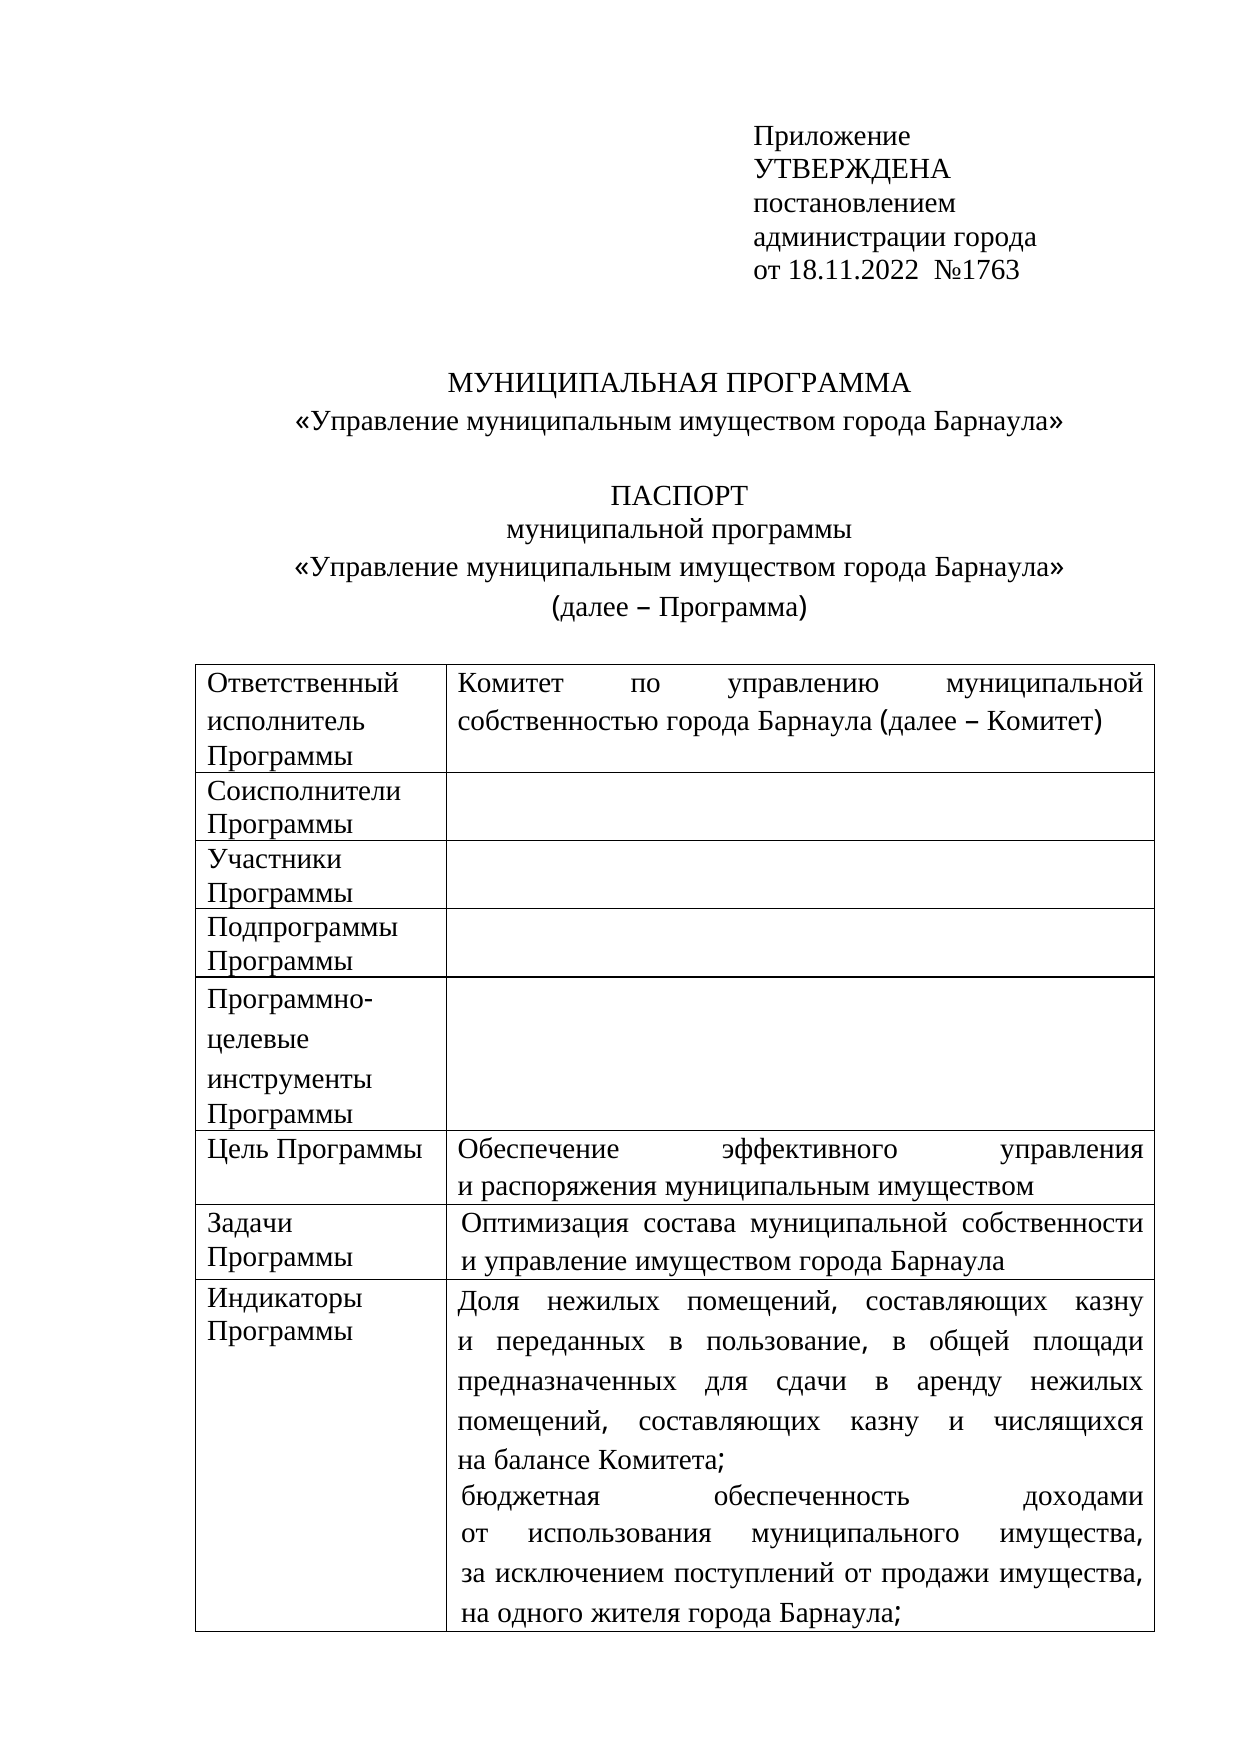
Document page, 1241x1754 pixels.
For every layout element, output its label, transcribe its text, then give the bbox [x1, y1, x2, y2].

text Приложение [753, 118, 1152, 152]
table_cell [447, 1280, 1154, 1631]
table_cell Участники Программы [196, 841, 446, 908]
table_header Комитет по управлению муниципальной собственностью города Барнаула (далее – Комитет) [447, 665, 1154, 772]
table_cell Программно-целевые инструменты Программы [196, 978, 446, 1130]
table_cell Оптимизация состава муниципальной собственности и управление имуществом города Барнаула [447, 1205, 1154, 1279]
table_cell Обеспечение эффективного управления и распоряжения муниципальным имуществом [447, 1131, 1154, 1204]
table_cell Подпрограммы Программы [196, 909, 446, 976]
text от 18.11.2022 №1763 [753, 252, 1152, 286]
text (далее – Программа) [207, 585, 1152, 624]
title «Управление муниципальным имуществом города Барнаула» [207, 399, 1152, 438]
text УТВЕРЖДЕНА [753, 152, 1152, 185]
table_cell Цель Программы [196, 1131, 446, 1204]
text постановлением [753, 185, 1152, 219]
table_header Ответственный исполнитель Программы [196, 665, 446, 772]
text муниципальной программы [207, 512, 1152, 545]
text «Управление муниципальным имуществом города Барнаула» [207, 545, 1152, 585]
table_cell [196, 1280, 446, 1631]
table_cell [447, 909, 1154, 976]
table_cell Задачи Программы [196, 1205, 446, 1279]
table_cell Соисполнители Программы [196, 773, 446, 840]
table_cell [447, 978, 1154, 1130]
title МУНИЦИПАЛЬНАЯ ПРОГРАММА [207, 365, 1152, 399]
text ПАСПОРТ [207, 478, 1152, 512]
text администрации города [753, 219, 1152, 252]
table_cell [447, 773, 1154, 840]
table_cell [447, 841, 1154, 908]
